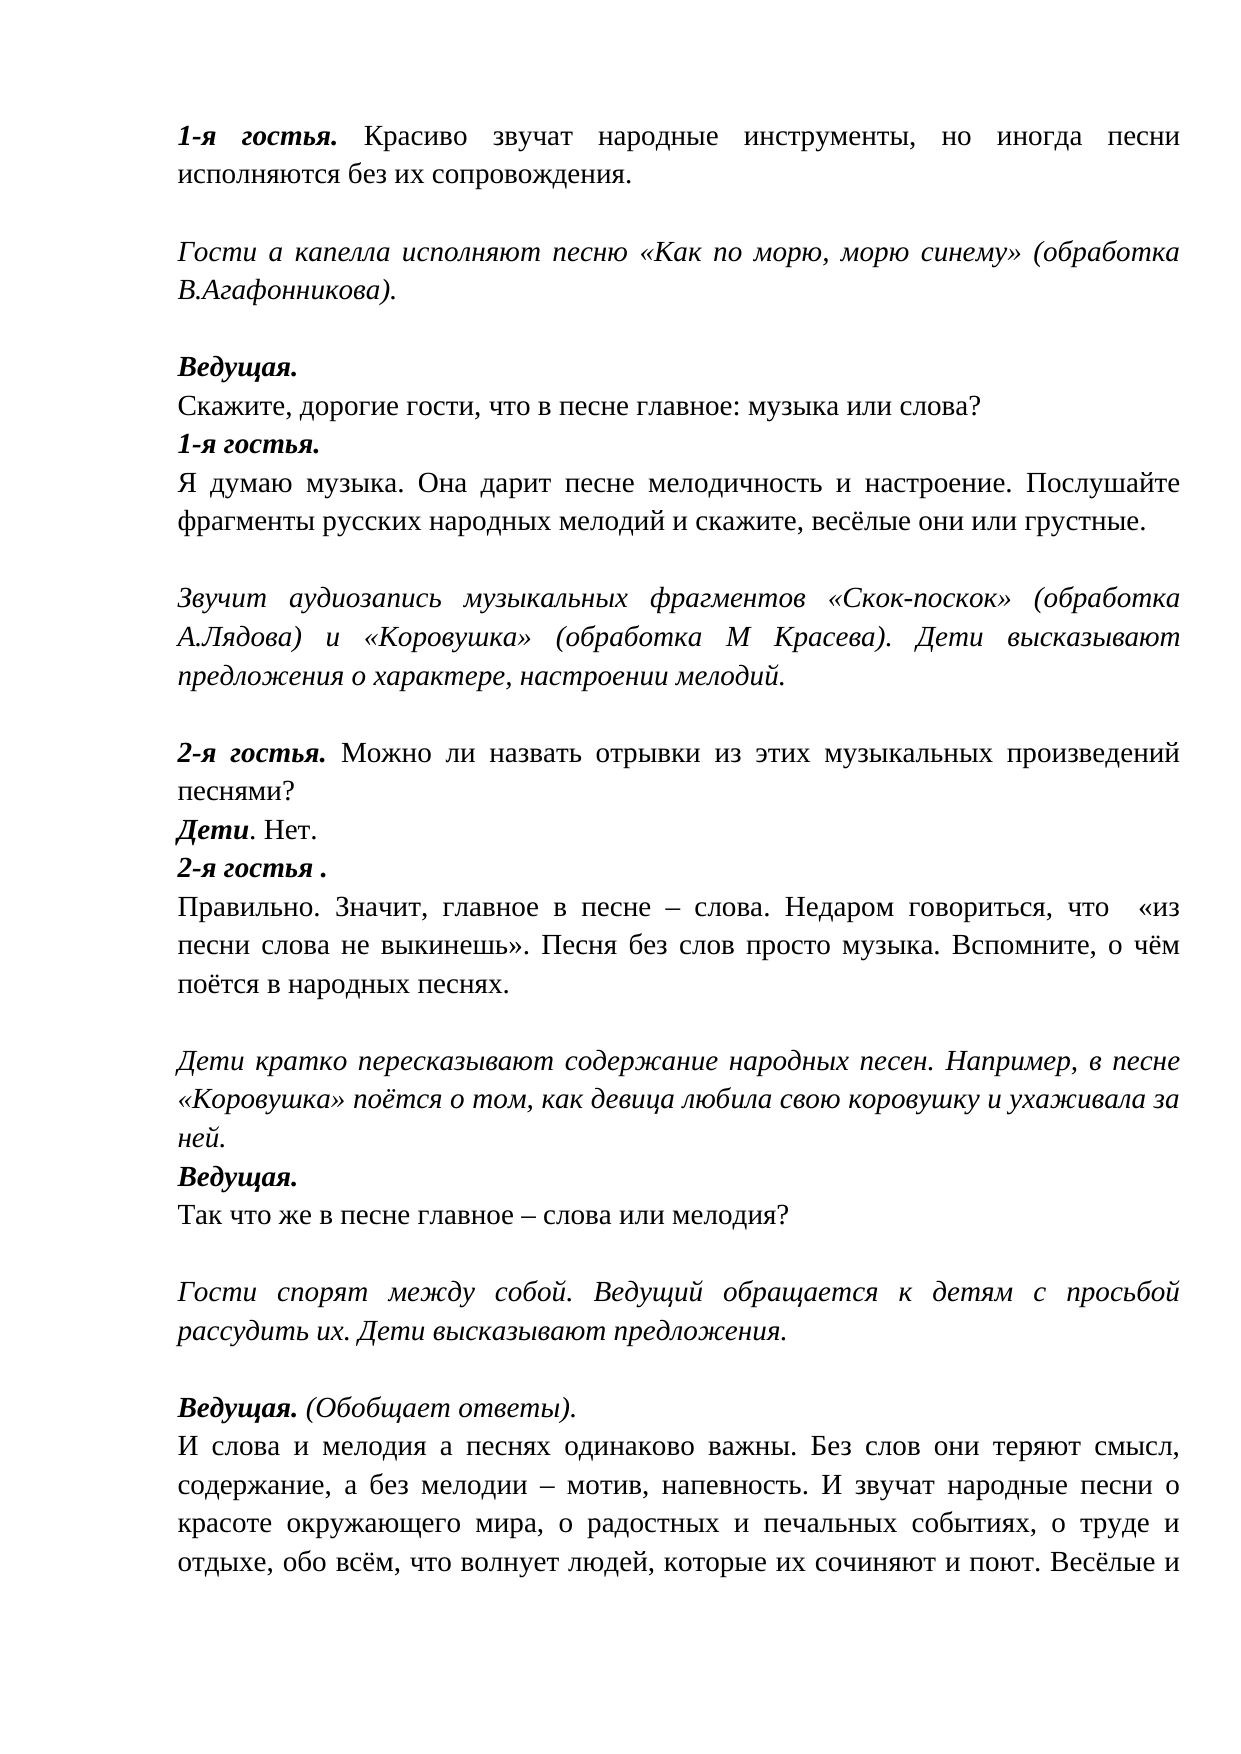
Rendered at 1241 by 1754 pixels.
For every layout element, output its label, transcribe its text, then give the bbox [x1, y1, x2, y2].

text Я думаю музыка. Она дарит песне мелодичность и настроение. Послушайте фрагменты русских народных мелодий и скажите, весёлые они или грустные. [177, 465, 1181, 537]
text 2-я гостья. Можно ли назвать отрывки из этих музыкальных произведений песнями? [177, 735, 1181, 807]
text Так что же в песне главное – слова или мелодия? [177, 1197, 1181, 1231]
text 2-я гостья . [177, 850, 1181, 884]
text Ведущая. [177, 349, 1181, 383]
text Дети кратко пересказывают содержание народных песен. Например, в песне «Коровушка» поётся о том, как девица любила свою коровушку и ухаживала за ней. [177, 1043, 1181, 1154]
text Ведущая. [177, 1159, 1181, 1192]
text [177, 1428, 1181, 1578]
text Дети. Нет. [177, 812, 1181, 845]
text Скажите, дорогие гости, что в песне главное: музыка или слова? [177, 388, 1181, 421]
text 1-я гостья. [177, 426, 1181, 460]
text 1-я гостья. Красиво звучат народные инструменты, но иногда песни исполняются без их сопровождения. [177, 118, 1181, 190]
text Правильно. Значит, главное в песне – слова. Недаром говориться, что «из песни слова не выкинешь». Песня без слов просто музыка. Вспомните, о чём поётся в народных песнях. [177, 889, 1181, 999]
text Гости а капелла исполняют песню «Как по морю, морю синему» (обработка В.Агафонникова). [177, 234, 1181, 306]
text Гости спорят между собой. Ведущий обращается к детям с просьбой рассудить их. Дети высказывают предложения. [177, 1274, 1181, 1346]
text Ведущая. (Обобщает ответы). [177, 1390, 1181, 1423]
text Звучит аудиозапись музыкальных фрагментов «Скок-поскок» (обработка А.Лядова) и «Коровушка» (обработка М Красева). Дети высказывают предложения о характере, настроении мелодий. [177, 581, 1181, 691]
